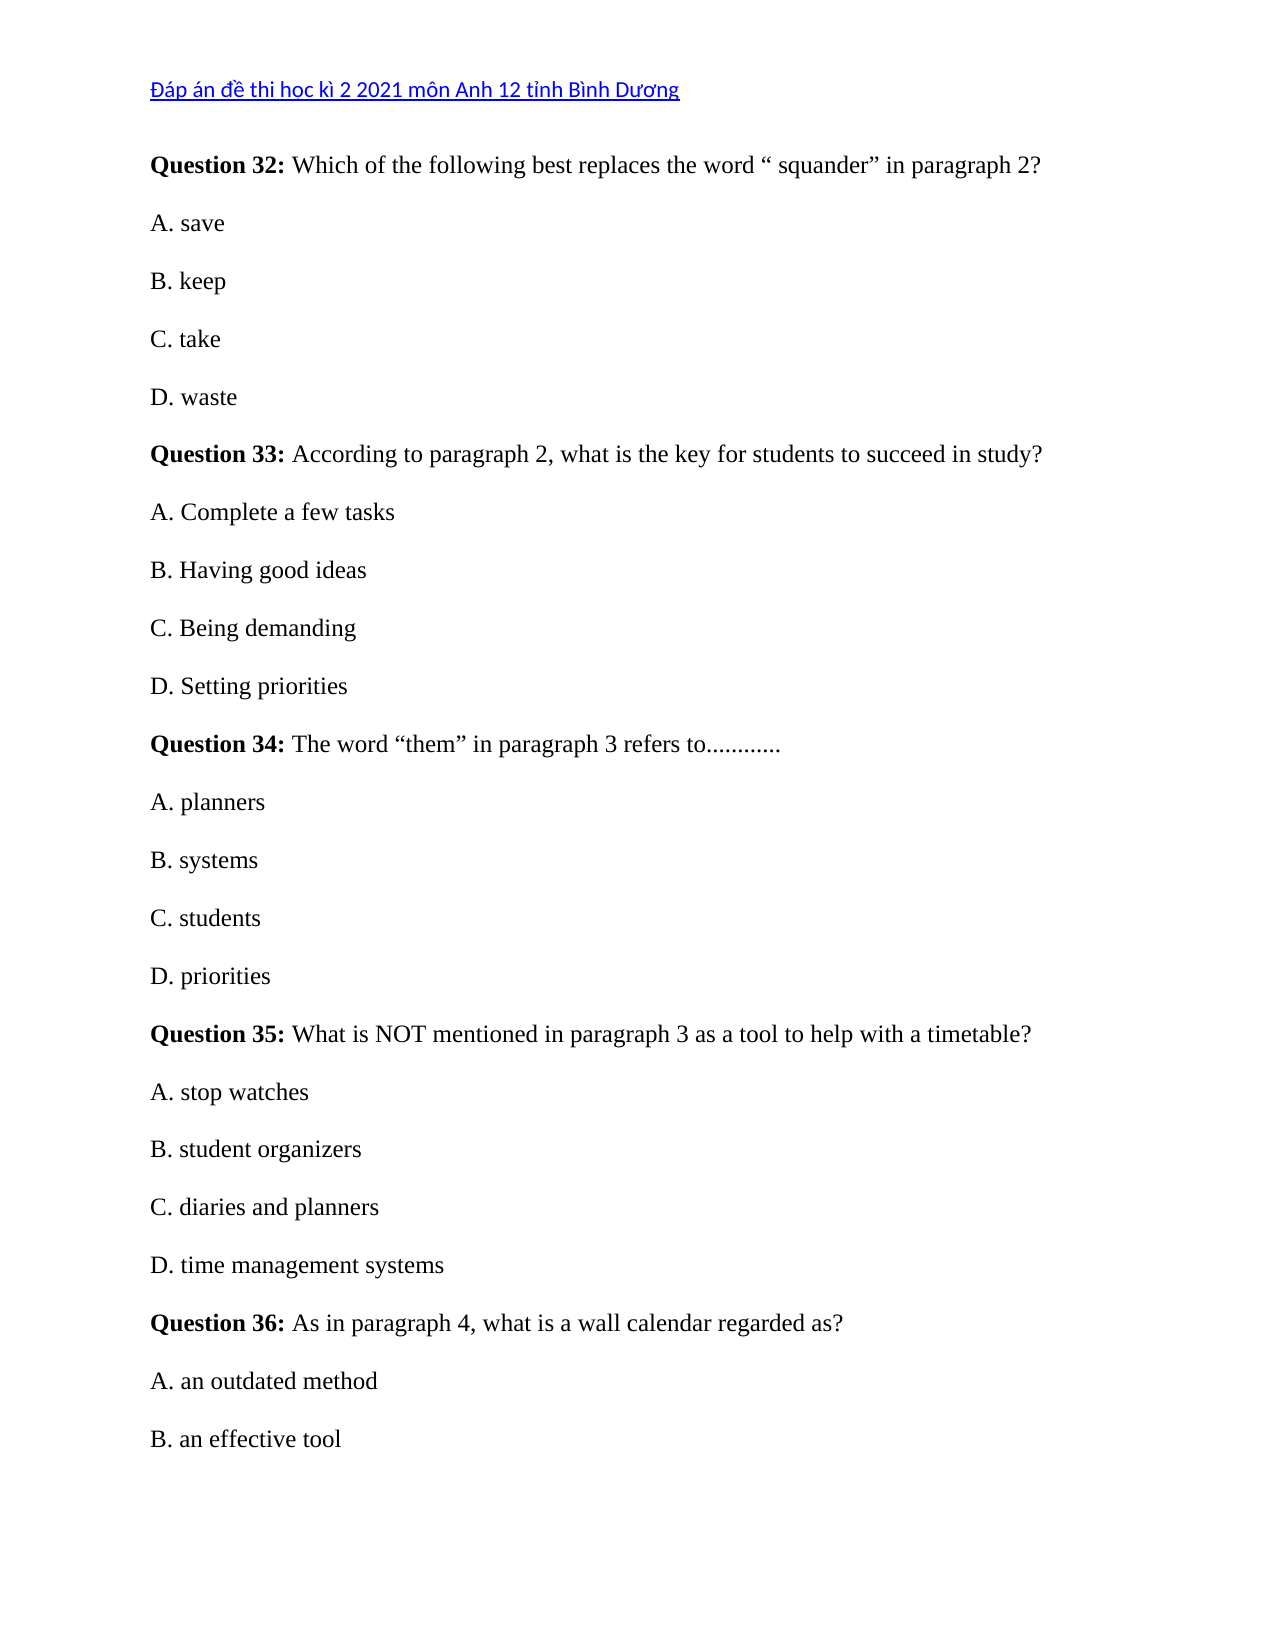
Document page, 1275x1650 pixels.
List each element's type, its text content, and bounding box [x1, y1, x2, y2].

text A. Complete a few tasks [150, 497, 1125, 526]
text D. waste [150, 382, 1125, 410]
text B. student organizers [150, 1134, 1125, 1163]
text Question 33: According to paragraph 2, what is the key for students to succeed in study? [150, 439, 1125, 468]
text A. stop watches [150, 1077, 1125, 1105]
text C. diaries and planners [150, 1192, 1125, 1221]
text B. systems [150, 845, 1125, 874]
text Question 36: As in paragraph 4, what is a wall calendar regarded as? [150, 1308, 1125, 1337]
text D. time management systems [150, 1250, 1125, 1279]
text B. Having good ideas [150, 555, 1125, 584]
text C. take [150, 324, 1125, 352]
text A. planners [150, 787, 1125, 816]
text A. an outdated method [150, 1366, 1125, 1395]
text B. an effective tool [150, 1424, 1125, 1453]
text D. Setting priorities [150, 671, 1125, 700]
text C. Being demanding [150, 613, 1125, 642]
text Question 32: Which of the following best replaces the word “ squander” in paragraph 2? [150, 150, 1125, 179]
text C. students [150, 903, 1125, 932]
text Question 35: What is NOT mentioned in paragraph 3 as a tool to help with a timetable? [150, 1019, 1125, 1047]
text Question 34: The word “them” in paragraph 3 refers to............ [150, 729, 1125, 758]
text A. save [150, 208, 1125, 237]
text B. keep [150, 266, 1125, 294]
text D. priorities [150, 961, 1125, 989]
